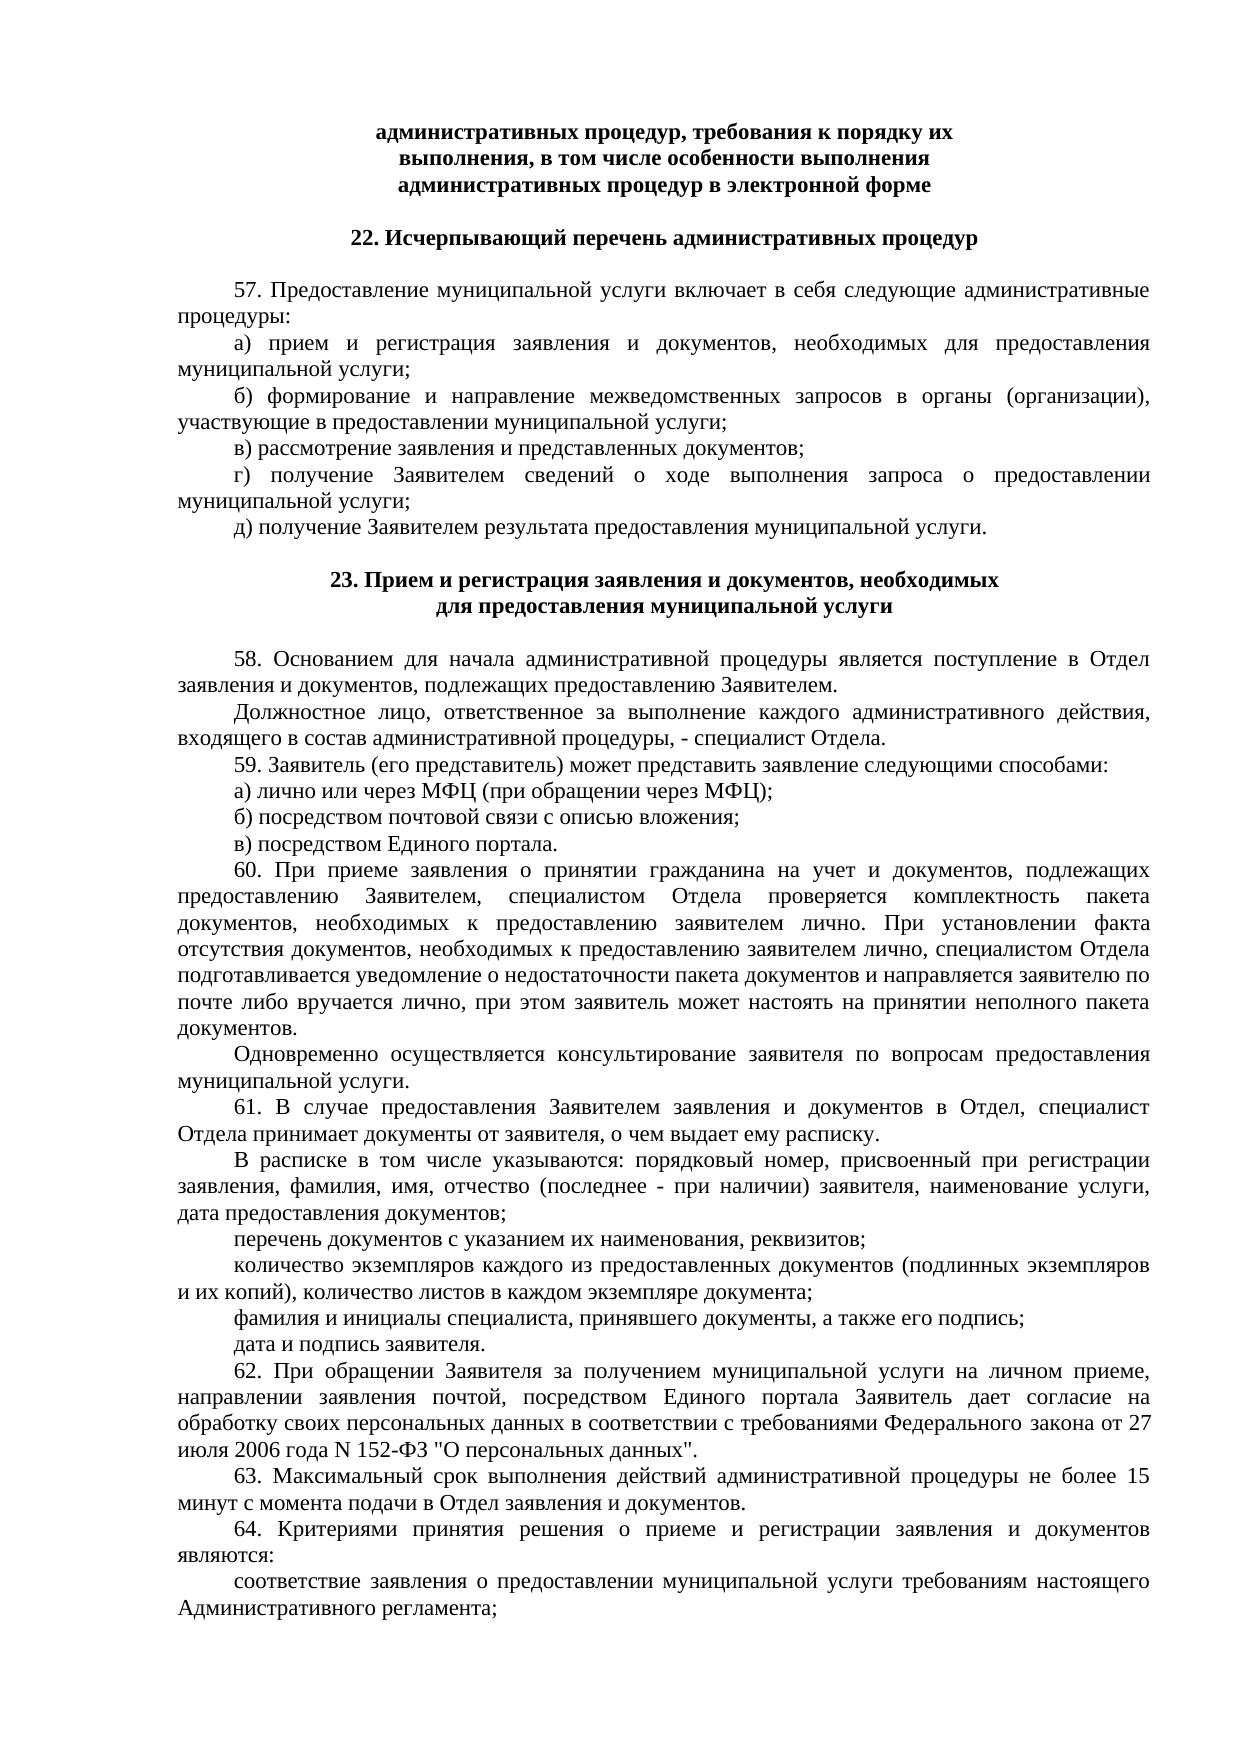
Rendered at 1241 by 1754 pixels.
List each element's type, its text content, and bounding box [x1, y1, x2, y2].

text 62. При обращении Заявителя за получением муниципальной услуги на личном приеме, направлении заявления почтой, посредством Единого портала Заявитель дает согласие на обработку своих персональных данных в соответствии с требованиями Федерального закона от 27 июля 2006 года N 152-ФЗ "О персональных данных". [177, 1357, 1152, 1462]
title 23. Прием и регистрация заявления и документов, необходимых [177, 566, 1152, 592]
text а) прием и регистрация заявления и документов, необходимых для предоставления муниципальной услуги; [177, 329, 1152, 382]
text Одновременно осуществляется консультирование заявителя по вопросам предоставления муниципальной услуги. [177, 1041, 1152, 1093]
text фамилия и инициалы специалиста, принявшего документы, а также его подпись; [177, 1304, 1152, 1330]
text 60. При приеме заявления о принятии гражданина на учет и документов, подлежащих предоставлению Заявителем, специалистом Отдела проверяется комплектность пакета документов, необходимых к предоставлению заявителем лично. При установлении факта отсутствия документов, необходимых к предоставлению заявителем лично, специалистом Отдела подготавливается уведомление о недостаточности пакета документов и направляется заявителю по почте либо вручается лично, при этом заявитель может настоять на принятии неполного пакета документов. [177, 856, 1152, 1041]
title 22. Исчерпывающий перечень административных процедур [177, 223, 1152, 250]
text 63. Максимальный срок выполнения действий административной процедуры не более 15 минут с момента подачи в Отдел заявления и документов. [177, 1462, 1152, 1515]
text 61. В случае предоставления Заявителем заявления и документов в Отдел, специалист Отдела принимает документы от заявителя, о чем выдает ему расписку. [177, 1093, 1152, 1146]
text б) формирование и направление межведомственных запросов в органы (организации), участвующие в предоставлении муниципальной услуги; [177, 382, 1152, 434]
title административных процедур, требования к порядку их [177, 118, 1152, 144]
text 58. Основанием для начала административной процедуры является поступление в Отдел заявления и документов, подлежащих предоставлению Заявителем. [177, 645, 1152, 698]
text Должностное лицо, ответственное за выполнение каждого административного действия, входящего в состав административной процедуры, - специалист Отдела. [177, 698, 1152, 751]
text В расписке в том числе указываются: порядковый номер, присвоенный при регистрации заявления, фамилия, имя, отчество (последнее - при наличии) заявителя, наименование услуги, дата предоставления документов; [177, 1146, 1152, 1225]
text г) получение Заявителем сведений о ходе выполнения запроса о предоставлении муниципальной услуги; [177, 461, 1152, 513]
text в) рассмотрение заявления и представленных документов; [177, 434, 1152, 461]
text 59. Заявитель (его представитель) может представить заявление следующими способами: [177, 751, 1152, 777]
text д) получение Заявителем результата предоставления муниципальной услуги. [177, 513, 1152, 540]
title для предоставления муниципальной услуги [177, 592, 1152, 619]
text количество экземпляров каждого из предоставленных документов (подлинных экземпляров и их копий), количество листов в каждом экземпляре документа; [177, 1251, 1152, 1304]
text соответствие заявления о предоставлении муниципальной услуги требованиям настоящего Административного регламента; [177, 1568, 1152, 1620]
text 64. Критериями принятия решения о приеме и регистрации заявления и документов являются: [177, 1515, 1152, 1568]
text перечень документов с указанием их наименования, реквизитов; [177, 1225, 1152, 1251]
text дата и подпись заявителя. [177, 1330, 1152, 1357]
text а) лично или через МФЦ (при обращении через МФЦ); [177, 777, 1152, 803]
title выполнения, в том числе особенности выполнения [177, 144, 1152, 171]
text б) посредством почтовой связи с описью вложения; [177, 803, 1152, 830]
text 57. Предоставление муниципальной услуги включает в себя следующие административные процедуры: [177, 276, 1152, 329]
text в) посредством Единого портала. [177, 830, 1152, 856]
title административных процедур в электронной форме [177, 171, 1152, 197]
